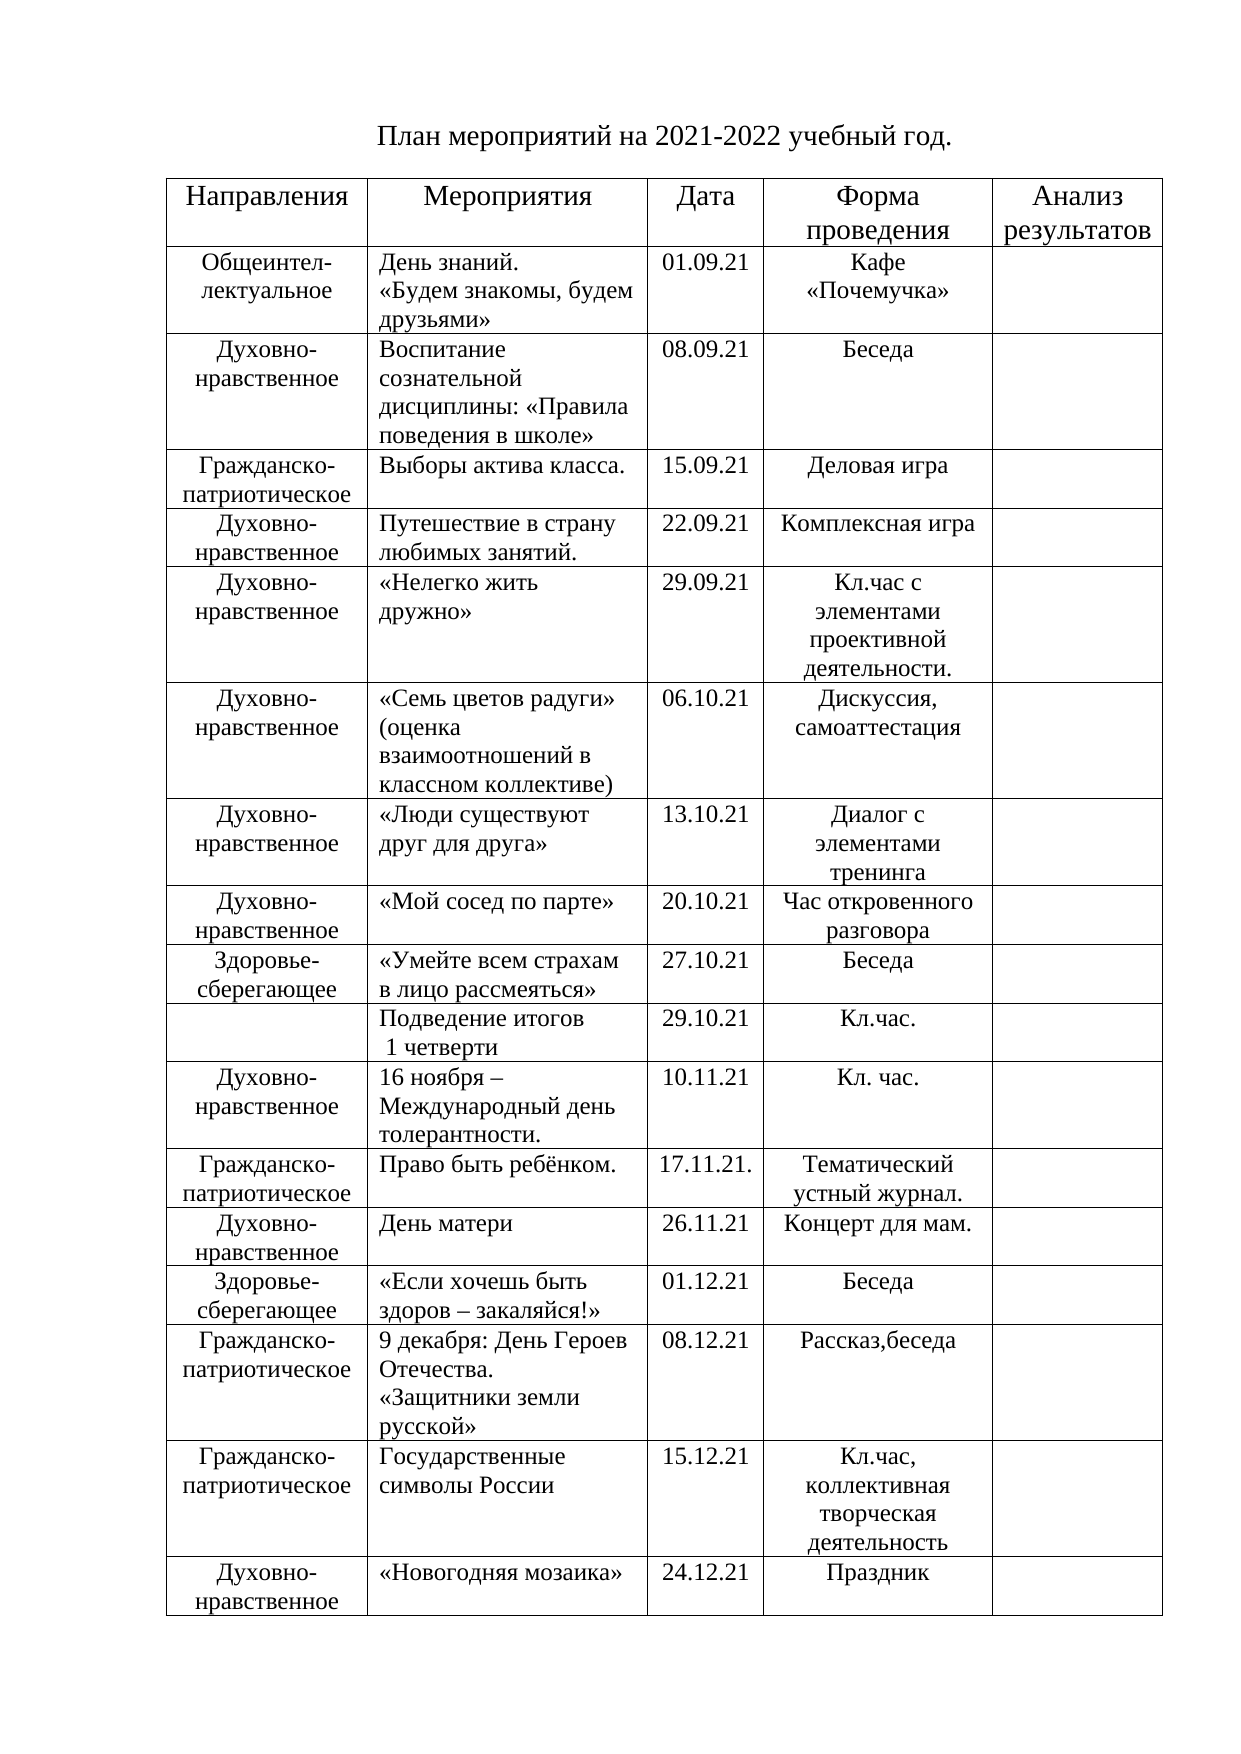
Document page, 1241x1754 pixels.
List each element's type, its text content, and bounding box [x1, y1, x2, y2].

table_header Направления [167, 179, 367, 246]
table_cell 22.09.21 [648, 509, 763, 566]
table_cell Духовно- нравственное [167, 1208, 367, 1265]
table_cell [993, 1557, 1162, 1614]
table_cell [993, 799, 1162, 885]
table_cell Кл. час. [764, 1062, 992, 1148]
table_cell Концерт для мам. [764, 1208, 992, 1265]
table_header Анализ результатов [993, 179, 1162, 246]
table_cell 01.12.21 [648, 1266, 763, 1324]
table_cell Духовно- нравственное [167, 886, 367, 944]
table_cell Диалог с элементами тренинга [764, 799, 992, 885]
table_cell Беседа [764, 334, 992, 449]
table_cell 29.10.21 [648, 1004, 763, 1061]
table_cell Духовно- нравственное [167, 1062, 367, 1148]
table_cell «Семь цветов радуги» (оценка взаимоотношений в классном коллективе) [368, 683, 647, 798]
table_cell Воспитание сознательной дисциплины: «Правила поведения в школе» [368, 334, 647, 449]
table_cell 01.09.21 [648, 247, 763, 333]
table_cell «Новогодняя мозаика» [368, 1557, 647, 1614]
table_cell 13.10.21 [648, 799, 763, 885]
table_cell Беседа [764, 945, 992, 1002]
table_cell Комплексная игра [764, 509, 992, 566]
table_cell 17.11.21. [648, 1149, 763, 1207]
table_cell [993, 334, 1162, 449]
table_header Мероприятия [368, 179, 647, 246]
table_cell Гражданско- патриотическое [167, 1441, 367, 1556]
table_cell [993, 1266, 1162, 1324]
table_cell 20.10.21 [648, 886, 763, 944]
table_cell [993, 1149, 1162, 1207]
table_cell 9 декабря: День Героев Отечества. «Защитники земли русской» [368, 1325, 647, 1440]
table_cell «Если хочешь быть здоров – закаляйся!» [368, 1266, 647, 1324]
table_cell [993, 683, 1162, 798]
table_cell 15.09.21 [648, 450, 763, 507]
table_cell [993, 1325, 1162, 1440]
table_cell Праздник [764, 1557, 992, 1614]
table_cell День знаний. «Будем знакомы, будем друзьями» [368, 247, 647, 333]
table_cell [993, 1441, 1162, 1556]
table_cell [993, 886, 1162, 944]
table_cell 08.09.21 [648, 334, 763, 449]
table_cell 06.10.21 [648, 683, 763, 798]
table_cell День матери [368, 1208, 647, 1265]
table_cell 26.11.21 [648, 1208, 763, 1265]
table_cell Государственные символы России [368, 1441, 647, 1556]
table_cell Выборы актива класса. [368, 450, 647, 507]
table_header Форма проведения [764, 179, 992, 246]
table_cell [993, 945, 1162, 1002]
table_cell Духовно- нравственное [167, 509, 367, 566]
table_cell Рассказ,беседа [764, 1325, 992, 1440]
table_cell Дискуссия, самоаттестация [764, 683, 992, 798]
table_cell Общеинтел-лектуальное [167, 247, 367, 333]
table_cell [993, 567, 1162, 682]
table_cell [993, 1004, 1162, 1061]
table_cell Беседа [764, 1266, 992, 1324]
table_cell Путешествие в страну любимых занятий. [368, 509, 647, 566]
table_cell «Мой сосед по парте» [368, 886, 647, 944]
table_cell 29.09.21 [648, 567, 763, 682]
table_cell 08.12.21 [648, 1325, 763, 1440]
table_cell Гражданско- патриотическое [167, 1149, 367, 1207]
table_cell «Умейте всем страхам в лицо рассмеяться» [368, 945, 647, 1002]
table_cell «Нелегко жить дружно» [368, 567, 647, 682]
table_cell Час откровенного разговора [764, 886, 992, 944]
table_cell Духовно- нравственное [167, 683, 367, 798]
table_cell Духовно- нравственное [167, 1557, 367, 1614]
table_cell Духовно- нравственное [167, 334, 367, 449]
table_cell [993, 247, 1162, 333]
table_cell Гражданско- патриотическое [167, 450, 367, 507]
text План мероприятий на 2021-2022 учебный год. [177, 118, 1152, 152]
table_cell 10.11.21 [648, 1062, 763, 1148]
table_cell Гражданско- патриотическое [167, 1325, 367, 1440]
table_cell Духовно- нравственное [167, 799, 367, 885]
table_cell Кафе «Почемучка» [764, 247, 992, 333]
table_cell Здоровье- сберегающее [167, 945, 367, 1002]
table_cell Деловая игра [764, 450, 992, 507]
table_header Дата [648, 179, 763, 246]
table_cell [993, 1208, 1162, 1265]
table_cell Духовно- нравственное [167, 567, 367, 682]
table_cell 15.12.21 [648, 1441, 763, 1556]
table_cell Кл.час, коллективная творческая деятельность [764, 1441, 992, 1556]
table_cell [993, 509, 1162, 566]
table_cell [993, 450, 1162, 507]
table_cell Здоровье- сберегающее [167, 1266, 367, 1324]
table_cell Кл.час с элементами проективной деятельности. [764, 567, 992, 682]
table_cell [993, 1062, 1162, 1148]
table_cell [167, 1004, 367, 1061]
table_cell Тематический устный журнал. [764, 1149, 992, 1207]
table_cell «Люди существуют друг для друга» [368, 799, 647, 885]
table_cell 24.12.21 [648, 1557, 763, 1614]
table_cell Право быть ребёнком. [368, 1149, 647, 1207]
table_cell Подведение итогов 1 четверти [368, 1004, 647, 1061]
table_cell Кл.час. [764, 1004, 992, 1061]
table_cell 27.10.21 [648, 945, 763, 1002]
table_cell 16 ноября – Международный день толерантности. [368, 1062, 647, 1148]
